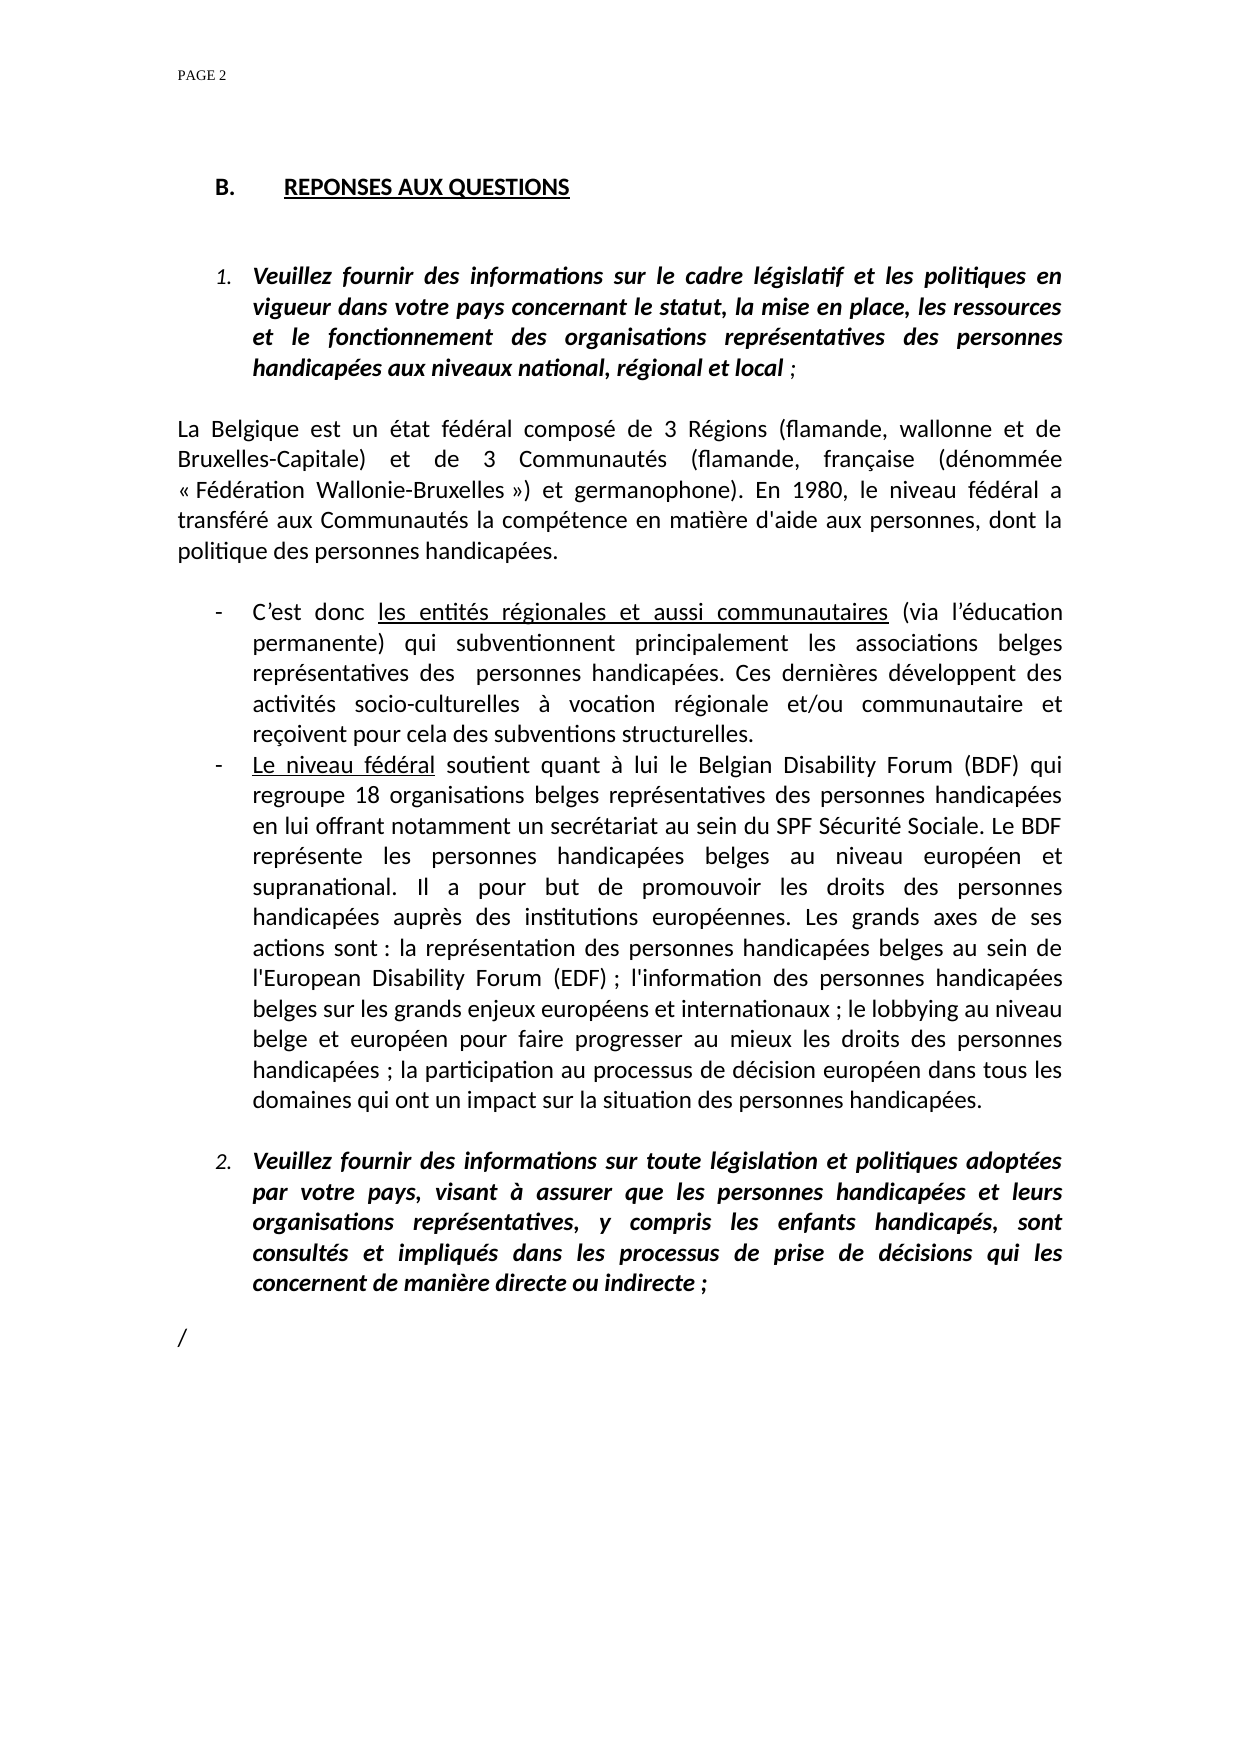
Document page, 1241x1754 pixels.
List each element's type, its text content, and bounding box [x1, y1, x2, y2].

text La Belgique est un état fédéral composé de 3 Régions (flamande, wallonne et de Bruxelles-Capitale) et de 3 Communautés (flamande, française (dénommée « Fédération Wallonie-Bruxelles ») et germanophone). En 1980, le niveau fédéral a transféré aux Communautés la compétence en matière d'aide aux personnes, dont la politique des personnes handicapées. [177, 413, 1063, 566]
list REPONSES AUX QUESTIONS [215, 171, 1063, 202]
list Le niveau fédéral soutient quant à lui le Belgian Disability Forum (BDF) qui regroupe 18 organisations belges représentatives des personnes handicapées en lui offrant notamment un secrétariat au sein du SPF Sécurité Sociale. Le BDF représente les personnes handicapées belges au niveau européen et supranational. Il a pour but de promouvoir les droits des personnes handicapées auprès des institutions européennes. Les grands axes de ses actions sont : la représentation des personnes handicapées belges au sein de l'European Disability Forum (EDF) ; l'information des personnes handicapées belges sur les grands enjeux européens et internationaux ; le lobbying au niveau belge et européen pour faire progresser au mieux les droits des personnes handicapées ; la participation au processus de décision européen dans tous les domaines qui ont un impact sur la situation des personnes handicapées. [215, 749, 1063, 1115]
text / [177, 1322, 1063, 1353]
list C’est donc les entités régionales et aussi communautaires (via l’éducation permanente) qui subventionnent principalement les associations belges représentatives des personnes handicapées. Ces dernières développent des activités socio-culturelles à vocation régionale et/ou communautaire et reçoivent pour cela des subventions structurelles. [215, 596, 1063, 749]
list Veuillez fournir des informations sur toute législation et politiques adoptées par votre pays, visant à assurer que les personnes handicapées et leurs organisations représentatives, y compris les enfants handicapés, sont consultés et impliqués dans les processus de prise de décisions qui les concernent de manière directe ou indirecte ; [215, 1146, 1063, 1298]
list Veuillez fournir des informations sur le cadre législatif et les politiques en vigueur dans votre pays concernant le statut, la mise en place, les ressources et le fonctionnement des organisations représentatives des personnes handicapées aux niveaux national, régional et local ; [215, 260, 1063, 382]
